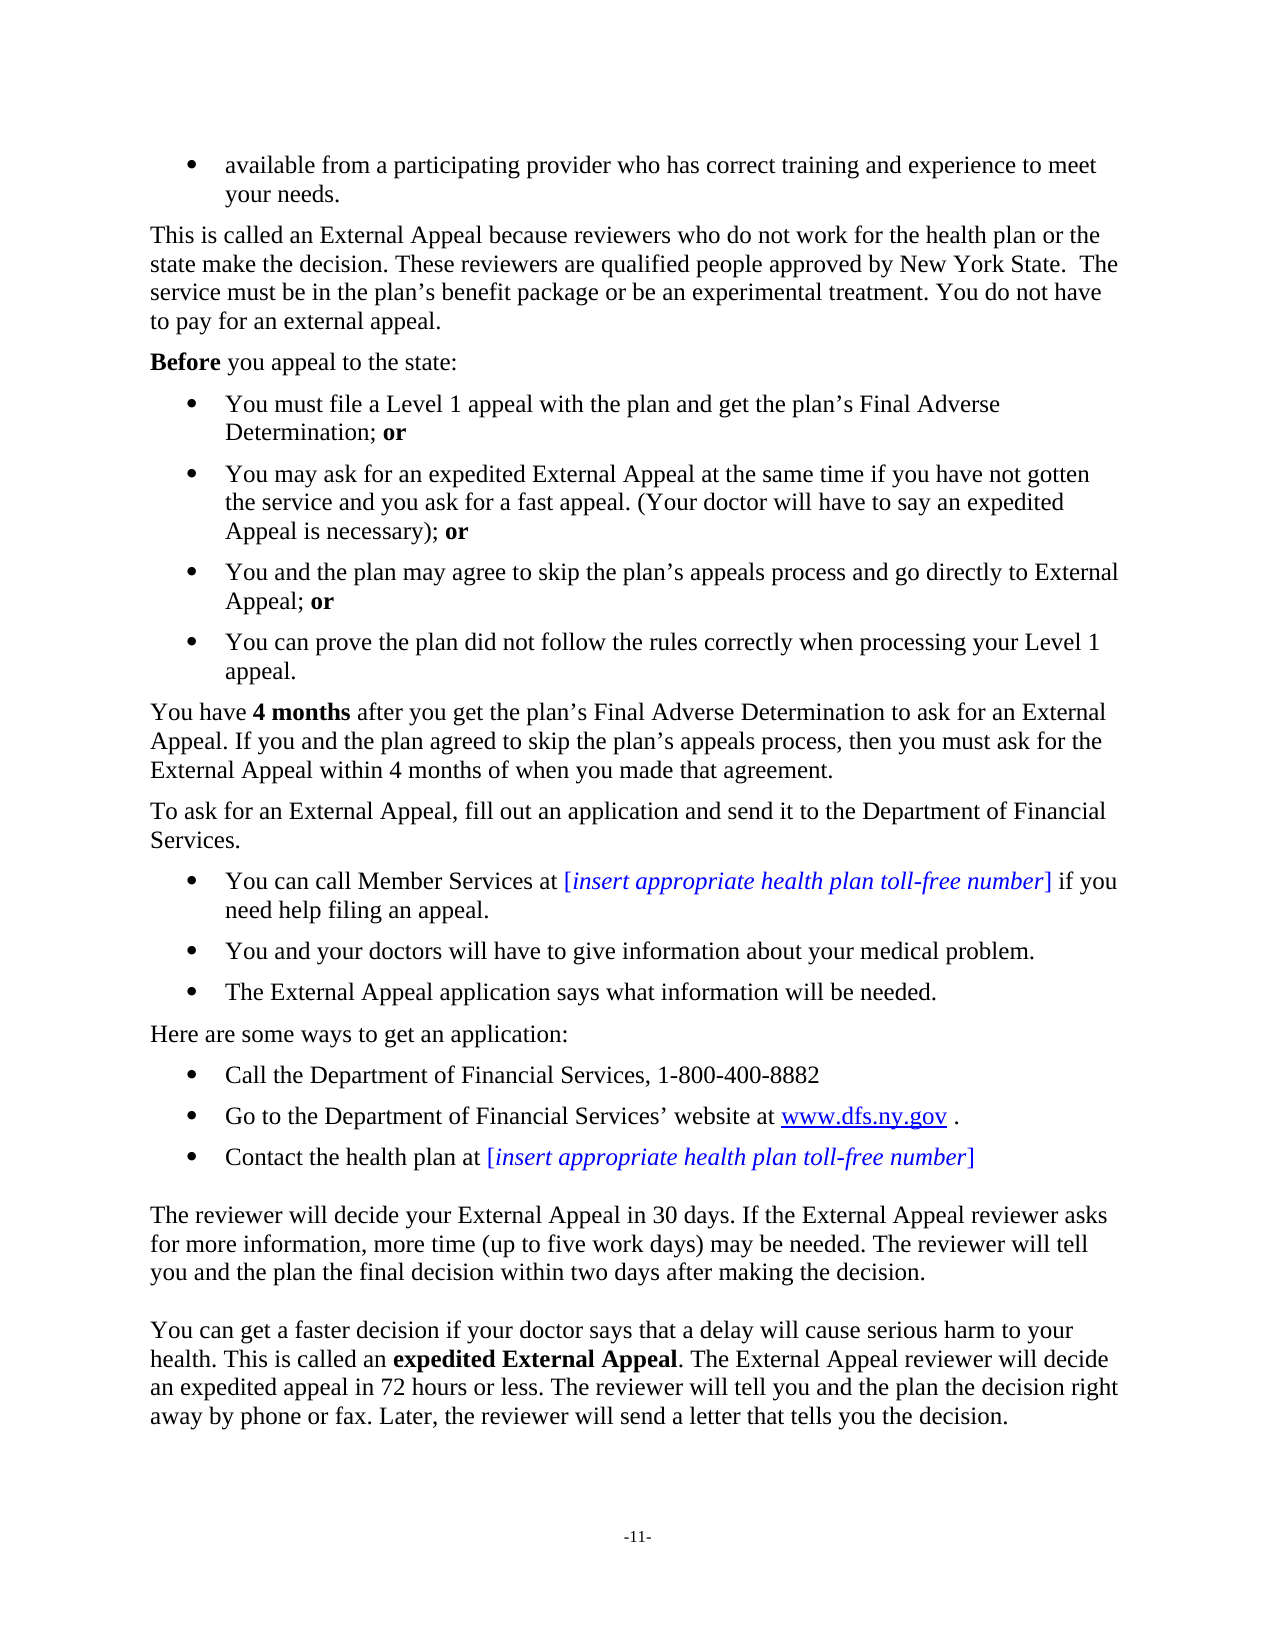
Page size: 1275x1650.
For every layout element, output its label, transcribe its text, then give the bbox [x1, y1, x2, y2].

list You and your doctors will have to give information about your medical problem. [187, 936, 1125, 965]
list You can prove the plan did not follow the rules correctly when processing your Level 1 appeal. [187, 627, 1125, 685]
text To ask for an External Appeal, fill out an application and send it to the Department of Financial Services. [150, 796, 1125, 854]
list You and the plan may agree to skip the plan’s appeals process and go directly to External Appeal; or [187, 557, 1125, 615]
text You have 4 months after you get the plan’s Final Adverse Determination to ask for an External Appeal. If you and the plan agreed to skip the plan’s appeals process, then you must ask for the External Appeal within 4 months of when you made that agreement. [150, 697, 1125, 784]
list You must file a Level 1 appeal with the plan and get the plan’s Final Adverse Determination; or [187, 389, 1125, 446]
text This is called an External Appeal because reviewers who do not work for the health plan or the state make the decision. These reviewers are qualified people approved by New York State. The service must be in the plan’s benefit package or be an experimental treatment. You do not have to pay for an external appeal. [150, 220, 1125, 335]
list Call the Department of Financial Services, 1-800-400-8882 [187, 1060, 1125, 1089]
text Before you appeal to the state: [150, 347, 1125, 376]
list The External Appeal application says what information will be needed. [187, 977, 1125, 1006]
list Contact the health plan at [insert appropriate health plan toll-free number] [187, 1142, 1125, 1171]
text You can get a faster decision if your doctor says that a delay will cause serious harm to your health. This is called an expedited External Appeal. The External Appeal reviewer will decide an expedited appeal in 72 hours or less. The reviewer will tell you and the plan the decision right away by phone or fax. Later, the reviewer will send a letter that tells you the decision. [150, 1315, 1125, 1430]
list available from a participating provider who has correct training and experience to meet your needs. [187, 150, 1125, 207]
text Here are some ways to get an application: [150, 1019, 1125, 1047]
list You may ask for an expedited External Appeal at the same time if you have not gotten the service and you ask for a fast appeal. (Your doctor will have to say an expedited Appeal is necessary); or [187, 459, 1125, 545]
list Go to the Department of Financial Services’ website at www.dfs.ny.gov . [187, 1101, 1125, 1130]
list You can call Member Services at [insert appropriate health plan toll-free number] if you need help filing an appeal. [187, 866, 1125, 924]
text The reviewer will decide your External Appeal in 30 days. If the External Appeal reviewer asks for more information, more time (up to five work days) may be needed. The reviewer will tell you and the plan the final decision within two days after making the decision. [150, 1200, 1125, 1286]
